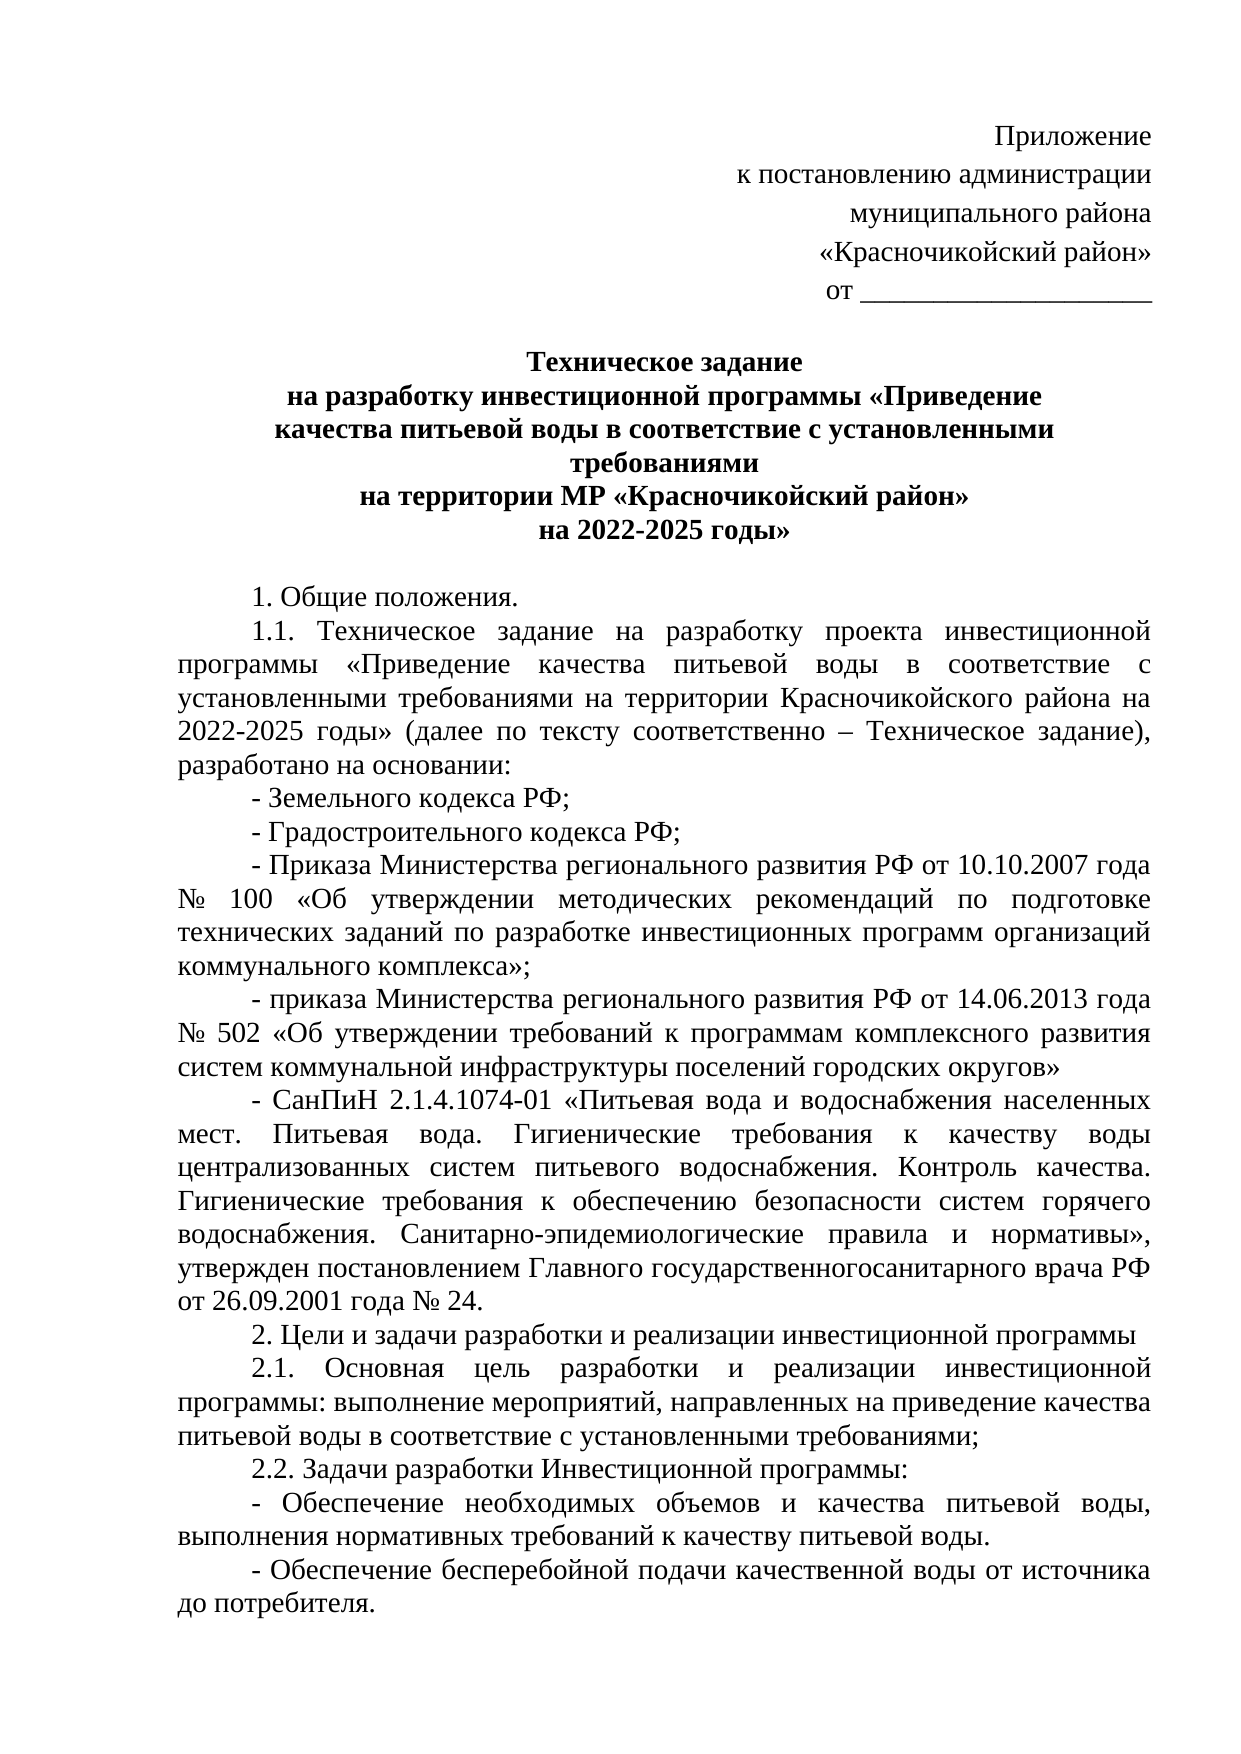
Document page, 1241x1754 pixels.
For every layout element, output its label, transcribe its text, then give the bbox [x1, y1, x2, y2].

text на территории МР «Красночикойский район» [177, 478, 1152, 512]
text Техническое задание [177, 344, 1152, 378]
text - Градостроительного кодекса РФ; [177, 814, 1152, 847]
text 1.1. Техническое задание на разработку проекта инвестиционной программы «Приведение качества питьевой воды в соответствие с установленными требованиями на территории Красночикойского района на 2022-2025 годы» (далее по тексту соответственно – Техническое задание), разработано на основании: [177, 613, 1152, 780]
text к постановлению администрации [177, 157, 1152, 190]
text - Земельного кодекса РФ; [177, 780, 1152, 814]
text от ____________________ [177, 272, 1152, 306]
text 2.2. Задачи разработки Инвестиционной программы: [177, 1451, 1152, 1485]
text - Обеспечение бесперебойной подачи качественной воды от источника до потребителя. [177, 1552, 1152, 1619]
text - Приказа Министерства регионального развития РФ от 10.10.2007 года № 100 «Об утверждении методических рекомендаций по подготовке технических заданий по разработке инвестиционных программ организаций коммунального комплекса»; [177, 847, 1152, 982]
text - Обеспечение необходимых объемов и качества питьевой воды, выполнения нормативных требований к качеству питьевой воды. [177, 1485, 1152, 1552]
text на разработку инвестиционной программы «Приведение [177, 378, 1152, 411]
text 1. Общие положения. [177, 579, 1152, 613]
text 2.1. Основная цель разработки и реализации инвестиционной программы: выполнение мероприятий, направленных на приведение качества питьевой воды в соответствие с установленными требованиями; [177, 1351, 1152, 1451]
text - СанПиН 2.1.4.1074-01 «Питьевая вода и водоснабжения населенных мест. Питьевая вода. Гигиенические требования к качеству воды централизованных систем питьевого водоснабжения. Контроль качества. Гигиенические требования к обеспечению безопасности систем горячего водоснабжения. Санитарно-эпидемиологические правила и нормативы», утвержден постановлением Главного государственногосанитарного врача РФ от 26.09.2001 года № 24. [177, 1082, 1152, 1317]
text на 2022-2025 годы» [177, 512, 1152, 546]
text Приложение [177, 118, 1152, 152]
text - приказа Министерства регионального развития РФ от 14.06.2013 года № 502 «Об утверждении требований к программам комплексного развития систем коммунальной инфраструктуры поселений городских округов» [177, 982, 1152, 1082]
text 2. Цели и задачи разработки и реализации инвестиционной программы [177, 1317, 1152, 1351]
text «Красночикойский район» [177, 234, 1152, 267]
text качества питьевой воды в соответствие с установленными требованиями [177, 411, 1152, 478]
text муниципального района [177, 195, 1152, 229]
